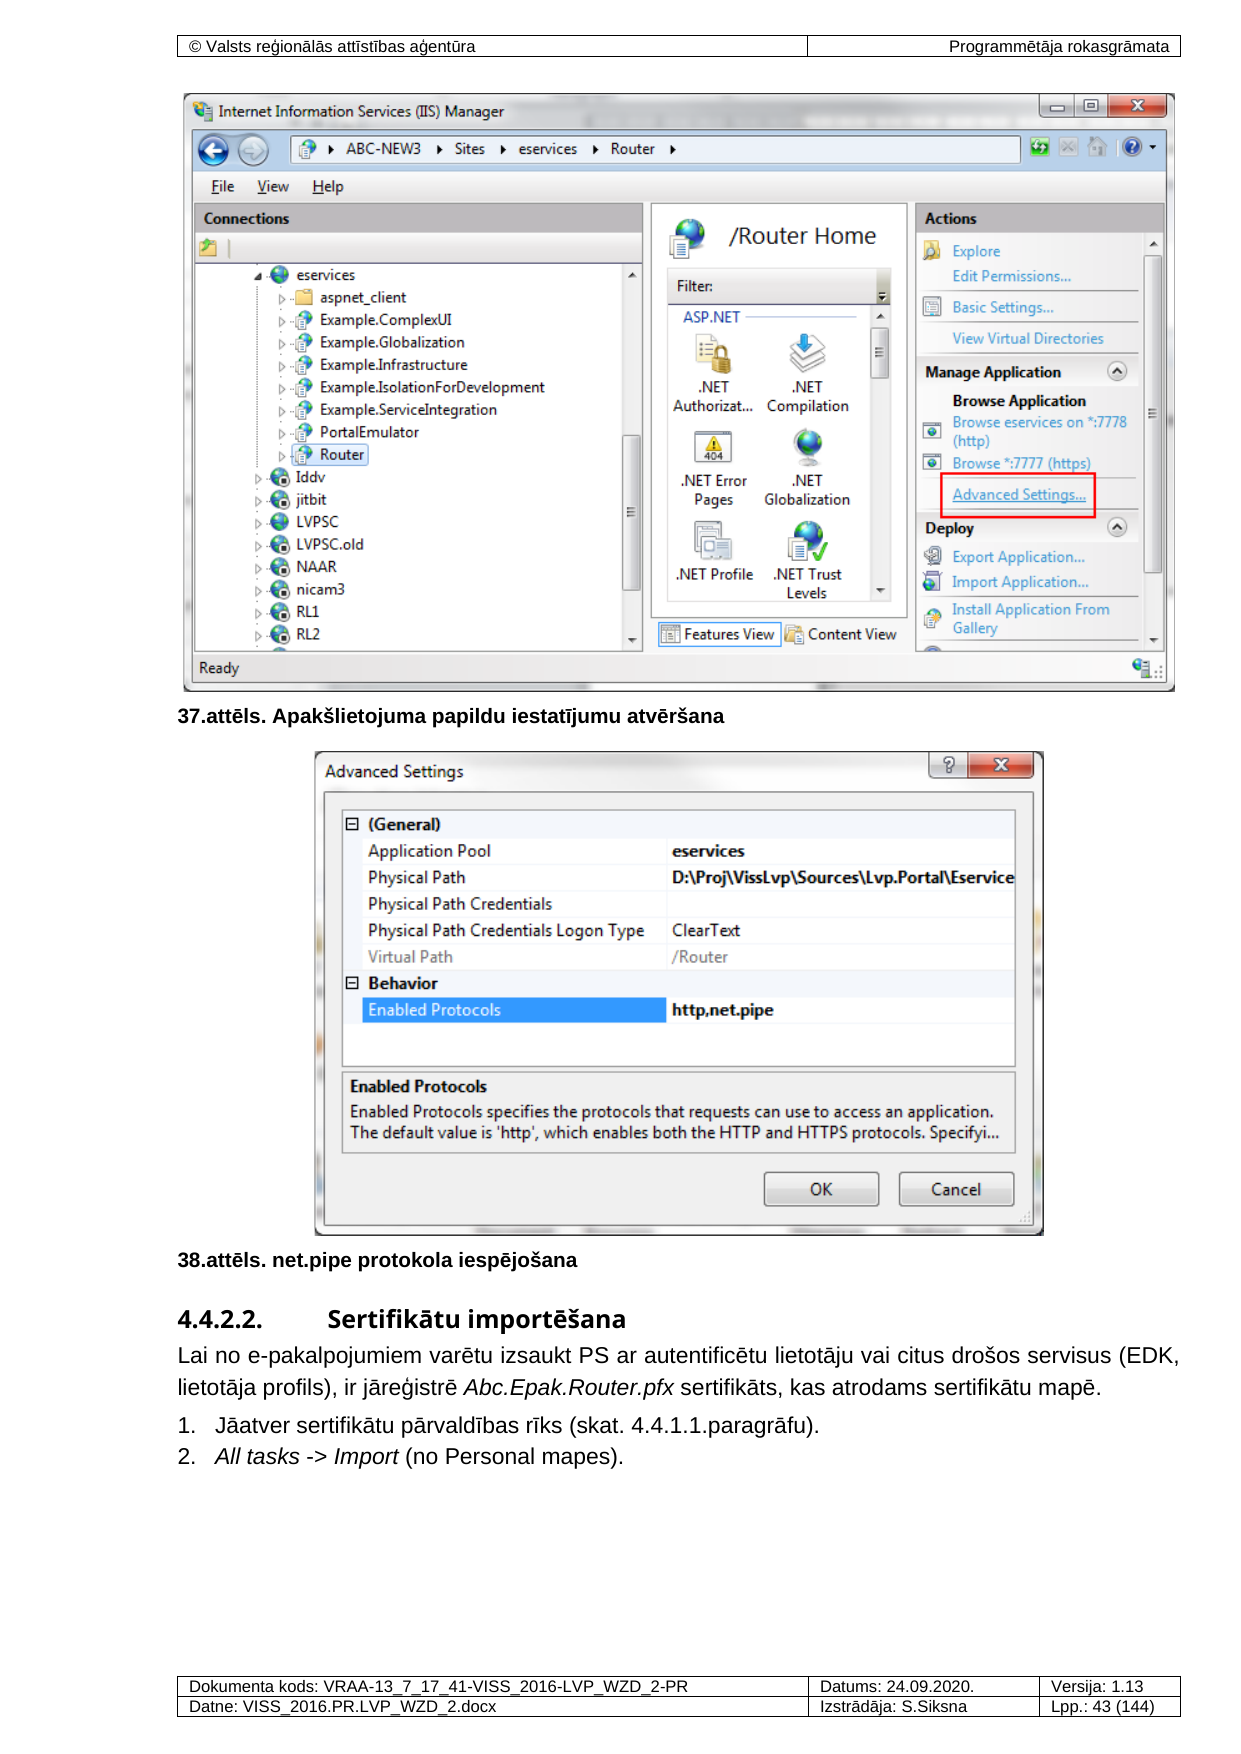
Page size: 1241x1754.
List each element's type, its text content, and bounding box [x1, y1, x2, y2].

picture [314, 751, 1044, 1236]
text 38.attēls. net.pipe protokola iespējošana [177, 1248, 1181, 1272]
text Lai no e-pakalpojumiem varētu izsaukt PS ar autentificētu lietotāju vai citus drošos servisus (EDK, lietotāja profils), ir jāreģistrē Abc.Epak.Router.pfx sertifikāts, kas atrodams sertifikātu mapē. [177, 1342, 1181, 1400]
list Jāatver sertifikātu pārvaldības rīks (skat. 4.4.1.1.paragrāfu). [177, 1412, 1181, 1438]
subtitle Sertifikātu importēšana [177, 1302, 1181, 1336]
picture [183, 93, 1175, 692]
text 37.attēls. Apakšlietojuma papildu iestatījumu atvēršana [177, 704, 1181, 728]
list All tasks -> Import (no Personal mapes). [177, 1443, 1181, 1470]
